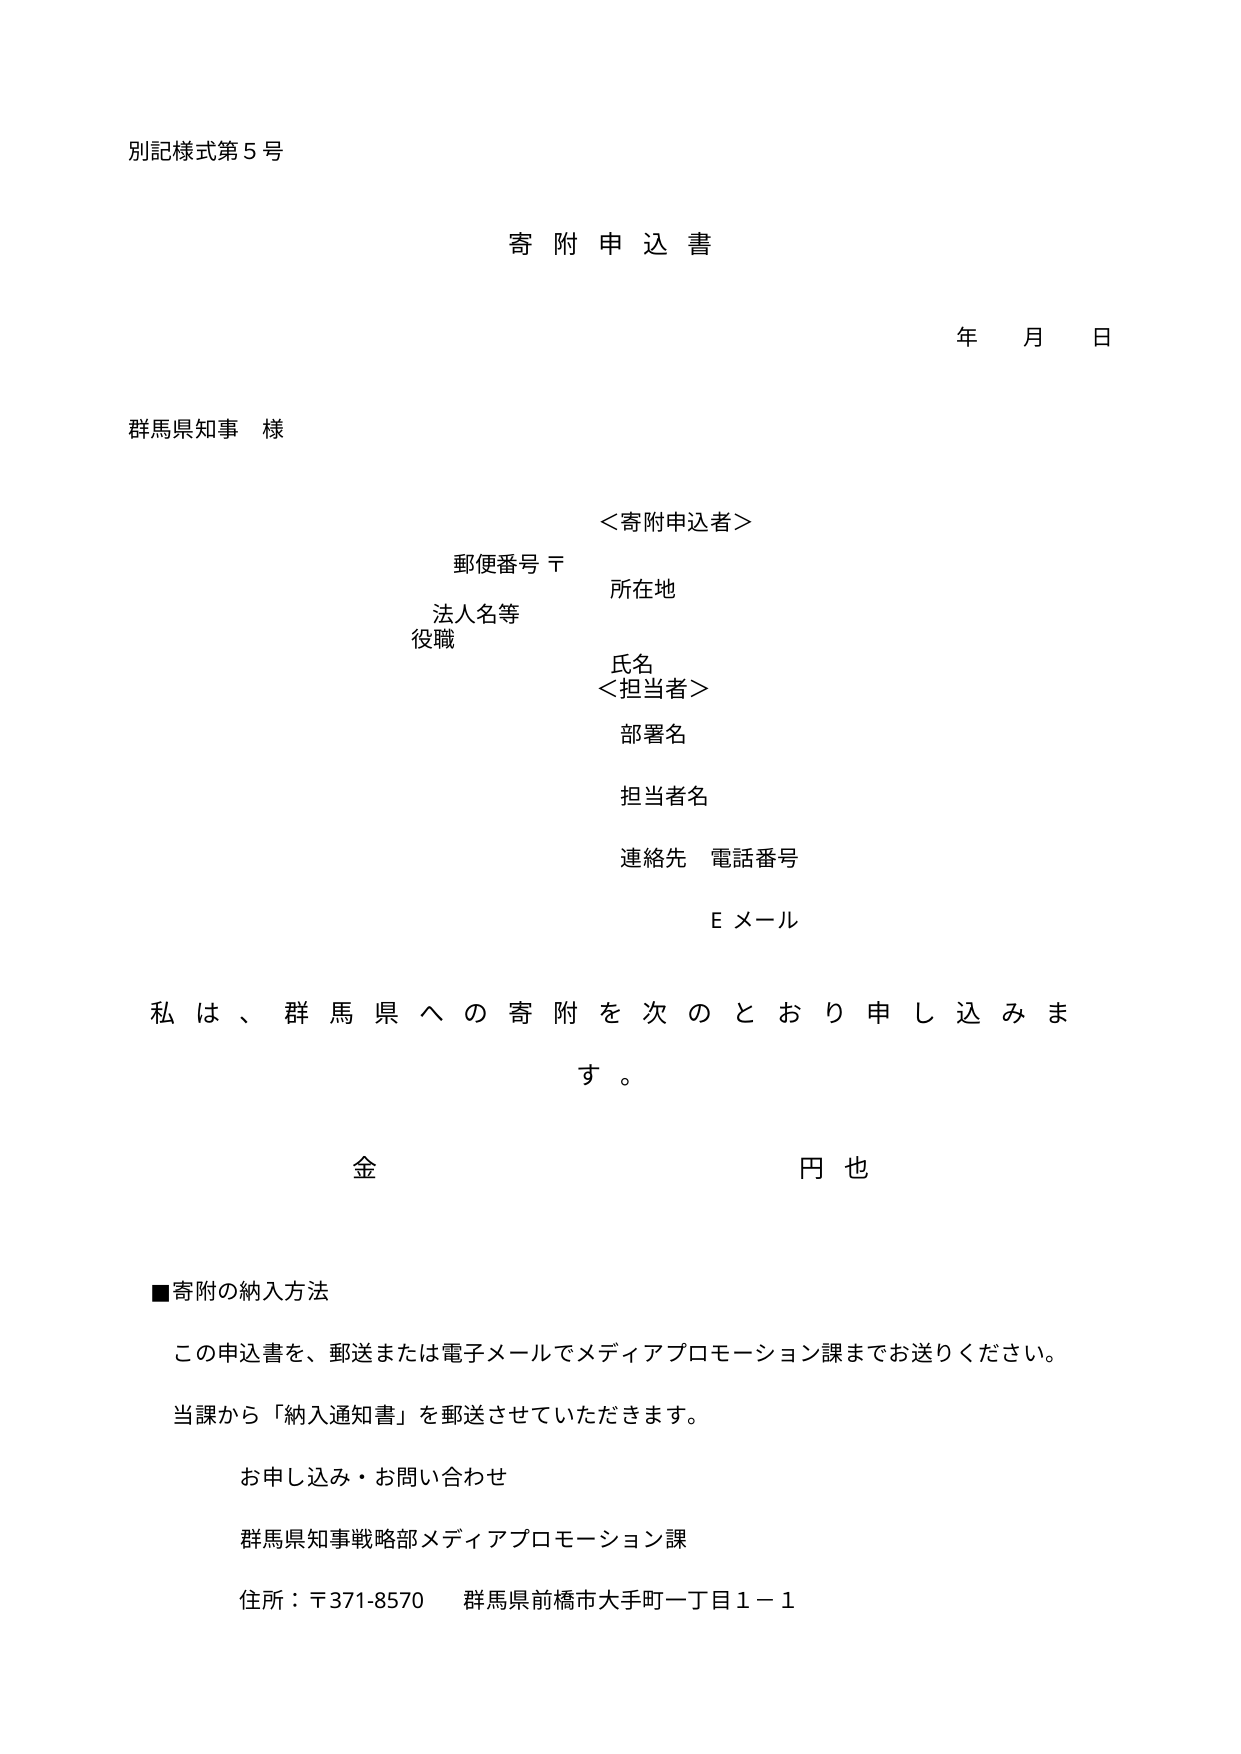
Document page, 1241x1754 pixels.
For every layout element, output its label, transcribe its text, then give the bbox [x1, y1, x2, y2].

text 私は、群馬県への寄附を次のとおり申し込みます。 [128, 981, 1113, 1104]
text 役職 [128, 627, 1113, 652]
text 郵便番号 〒 [128, 552, 1113, 577]
text 住所：〒371-8570 群馬県前橋市大手町一丁目１－１ [128, 1568, 1113, 1630]
text 氏名 [128, 652, 1113, 677]
text 群馬県知事 様 [128, 397, 1113, 459]
text 部署名 [128, 702, 1113, 764]
text 寄附申込書 [128, 212, 1113, 274]
text 金 円也 [128, 1135, 1113, 1197]
text 法人名等 [128, 602, 1113, 627]
text ■寄附の納入方法 [128, 1259, 1113, 1321]
text ＜寄附申込者＞ [128, 490, 1113, 552]
text 担当者名 [128, 764, 1113, 826]
text 連絡先 電話番号 [128, 826, 1113, 888]
text お申し込み・お問い合わせ [128, 1444, 1113, 1506]
text 所在地 [128, 577, 1113, 602]
text 別記様式第５号 [128, 119, 1113, 181]
text この申込書を、郵送または電子メールでメディアプロモーション課までお送りください。 [128, 1321, 1113, 1383]
text 群馬県知事戦略部メディアプロモーション課 [128, 1506, 1113, 1568]
text 年 月 日 [128, 304, 1113, 366]
text Eメール [128, 888, 1113, 949]
text 当課から「納入通知書」を郵送させていただきます。 [128, 1383, 1113, 1444]
text ＜担当者＞ [128, 677, 1113, 702]
